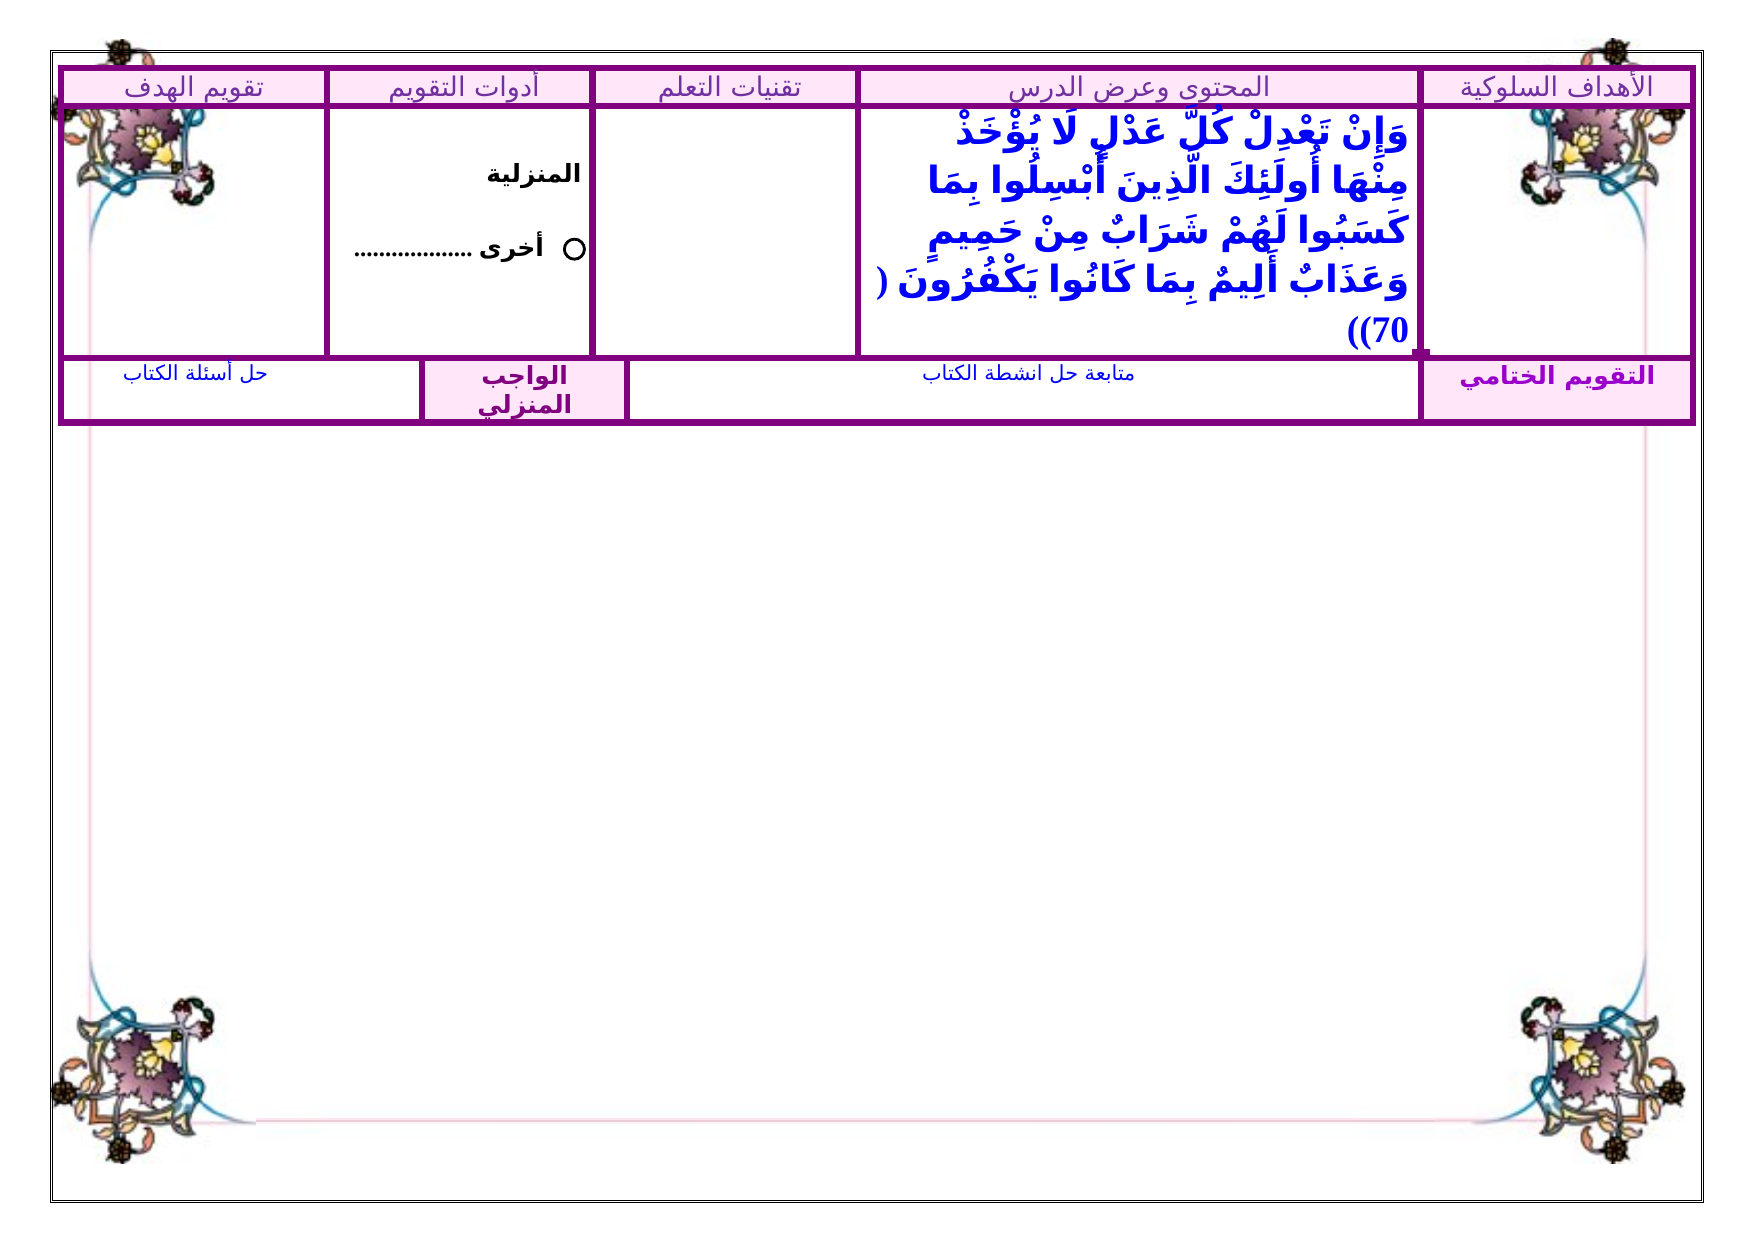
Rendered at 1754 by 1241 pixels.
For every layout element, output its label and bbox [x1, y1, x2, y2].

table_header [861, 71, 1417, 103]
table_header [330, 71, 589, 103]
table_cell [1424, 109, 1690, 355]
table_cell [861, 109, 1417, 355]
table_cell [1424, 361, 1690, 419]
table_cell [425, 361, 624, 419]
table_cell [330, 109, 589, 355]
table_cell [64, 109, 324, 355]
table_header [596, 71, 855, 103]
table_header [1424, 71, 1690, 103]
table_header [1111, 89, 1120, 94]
picture [53, 53, 1686, 1164]
picture [51, 51, 1686, 1164]
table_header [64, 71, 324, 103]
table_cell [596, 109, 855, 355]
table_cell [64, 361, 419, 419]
picture [51, 38, 1686, 50]
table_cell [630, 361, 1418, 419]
